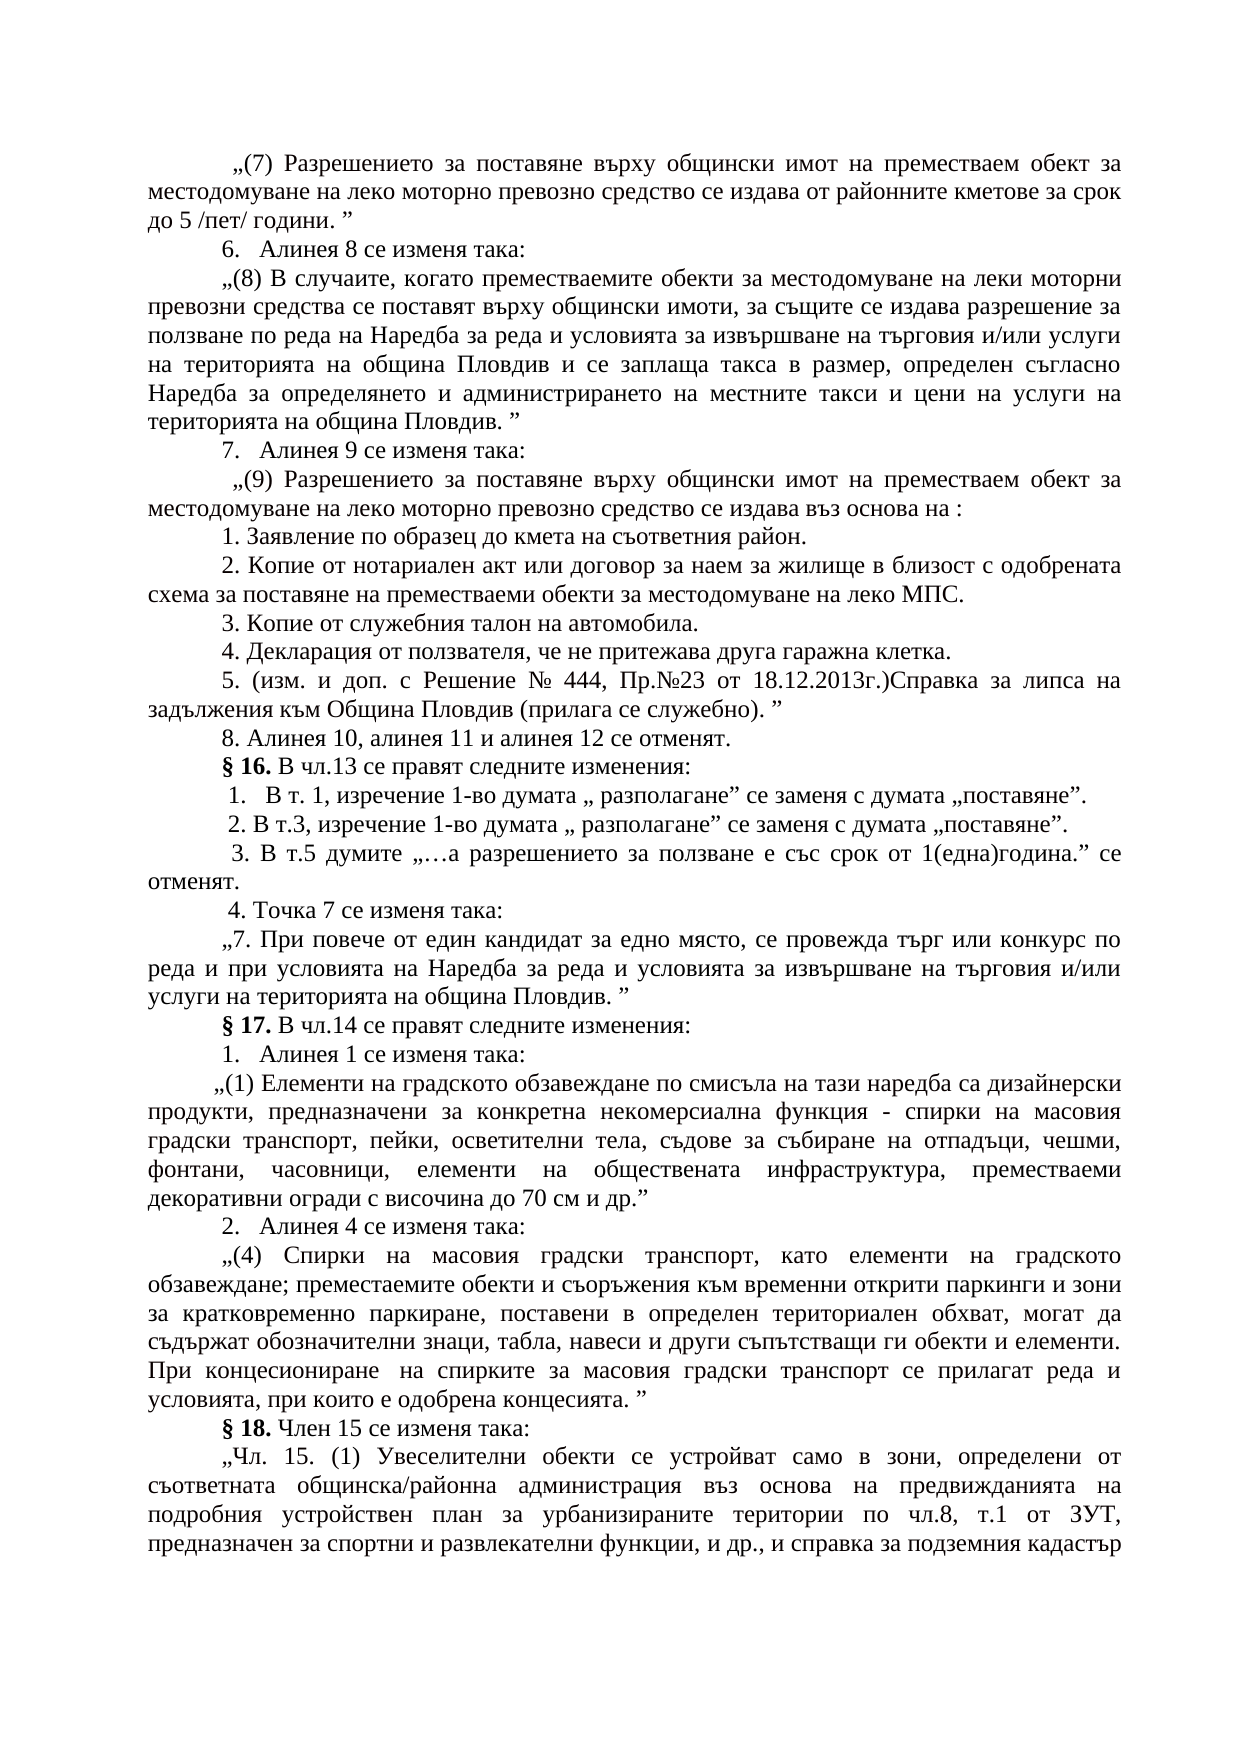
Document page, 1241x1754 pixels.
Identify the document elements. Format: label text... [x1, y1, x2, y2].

text § 16. В чл.13 се правят следните изменения: [148, 751, 1122, 780]
text 8. Алинея 10, алинея 11 и алинея 12 се отменят. [148, 723, 1122, 751]
list Алинея 8 се изменя така: [221, 234, 1122, 263]
text 2. Копие от нотариален акт или договор за наем за жилище в близост с одобрената схема за поставяне на преместваеми обекти за местодомуване на леко МПС. [148, 550, 1122, 608]
text 4. Декларация от ползвателя, че не притежава друга гаражна клетка. [148, 636, 1122, 665]
list „(9) Разрешението за поставяне върху общински имот на преместваем обект за местодомуване на леко моторно превозно средство се издава въз основа на : [148, 464, 1122, 521]
list Алинея 9 се изменя така: [221, 435, 1122, 464]
text 1. Заявление по образец до кмета на съответния район. [148, 521, 1122, 550]
list Алинея 4 се изменя така: [221, 1211, 1122, 1240]
list „(4) Спирки на масовия градски транспорт, като елементи на градското обзавеждане; преместаемите обекти и съоръжения към временни открити паркинги и зони за кратковременно паркиране, поставени в определен териториален обхват, могат да съдържат обозначителни знаци, табла, навеси и други съпътстващи ги обекти и елементи. При концесиониране на спирките за масовия градски транспорт се прилагат реда и условията, при които е одобрена концесията. ” [148, 1240, 1122, 1413]
text 5. (изм. и доп. с Решение № 444, Пр.№23 от 18.12.2013г.)Справка за липса на задължения към Община Пловдив (прилага се служебно). ” [148, 665, 1122, 723]
text 3. В т.5 думите „…а разрешението за ползване е със срок от 1(една)година.” се отменят. [148, 838, 1122, 895]
text § 17. В чл.14 се правят следните изменения: [148, 1010, 1122, 1039]
list „(8) В случаите, когато преместваемите обекти за местодомуване на леки моторни превозни средства се поставят върху общински имоти, за същите се издава разрешение за ползване по реда на Наредба за реда и условията за извършване на търговия и/или услуги на територията на община Пловдив и се заплаща такса в размер, определен съгласно Наредба за определянето и администрирането на местните такси и цени на услуги на територията на община Пловдив. ” [148, 263, 1122, 435]
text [148, 1441, 1122, 1556]
list „(7) Разрешението за поставяне върху общински имот на преместваем обект за местодомуване на леко моторно превозно средство се издава от районните кметове за срок до 5 /пет/ години. ” [148, 148, 1122, 234]
list Алинея 1 се изменя така: [221, 1039, 1122, 1068]
text 2. В т.3, изречение 1-во думата „ разполагане” се заменя с думата „поставяне”. [148, 809, 1122, 838]
list „(1) Елементи на градското обзавеждане по смисъла на тази наредба са дизайнерски продукти, предназначени за конкретна некомерсиална функция - спирки на масовия градски транспорт, пейки, осветителни тела, съдове за събиране на отпадъци, чешми, фонтани, часовници, елементи на обществената инфраструктура, преместваеми декоративни огради с височина до 70 см и др.” [148, 1068, 1122, 1211]
text 3. Копие от служебния талон на автомобила. [148, 608, 1122, 636]
text § 18. Член 15 се изменя така: [148, 1413, 1122, 1441]
text „7. При повече от един кандидат за едно място, се провежда търг или конкурс по реда и при условията на Наредба за реда и условията за извършване на търговия и/или услуги на територията на община Пловдив. ” [148, 924, 1122, 1010]
list В т. 1, изречение 1-во думата „ разполагане” се заменя с думата „поставяне”. [228, 780, 1122, 809]
text 4. Точка 7 се изменя така: [148, 895, 1122, 924]
